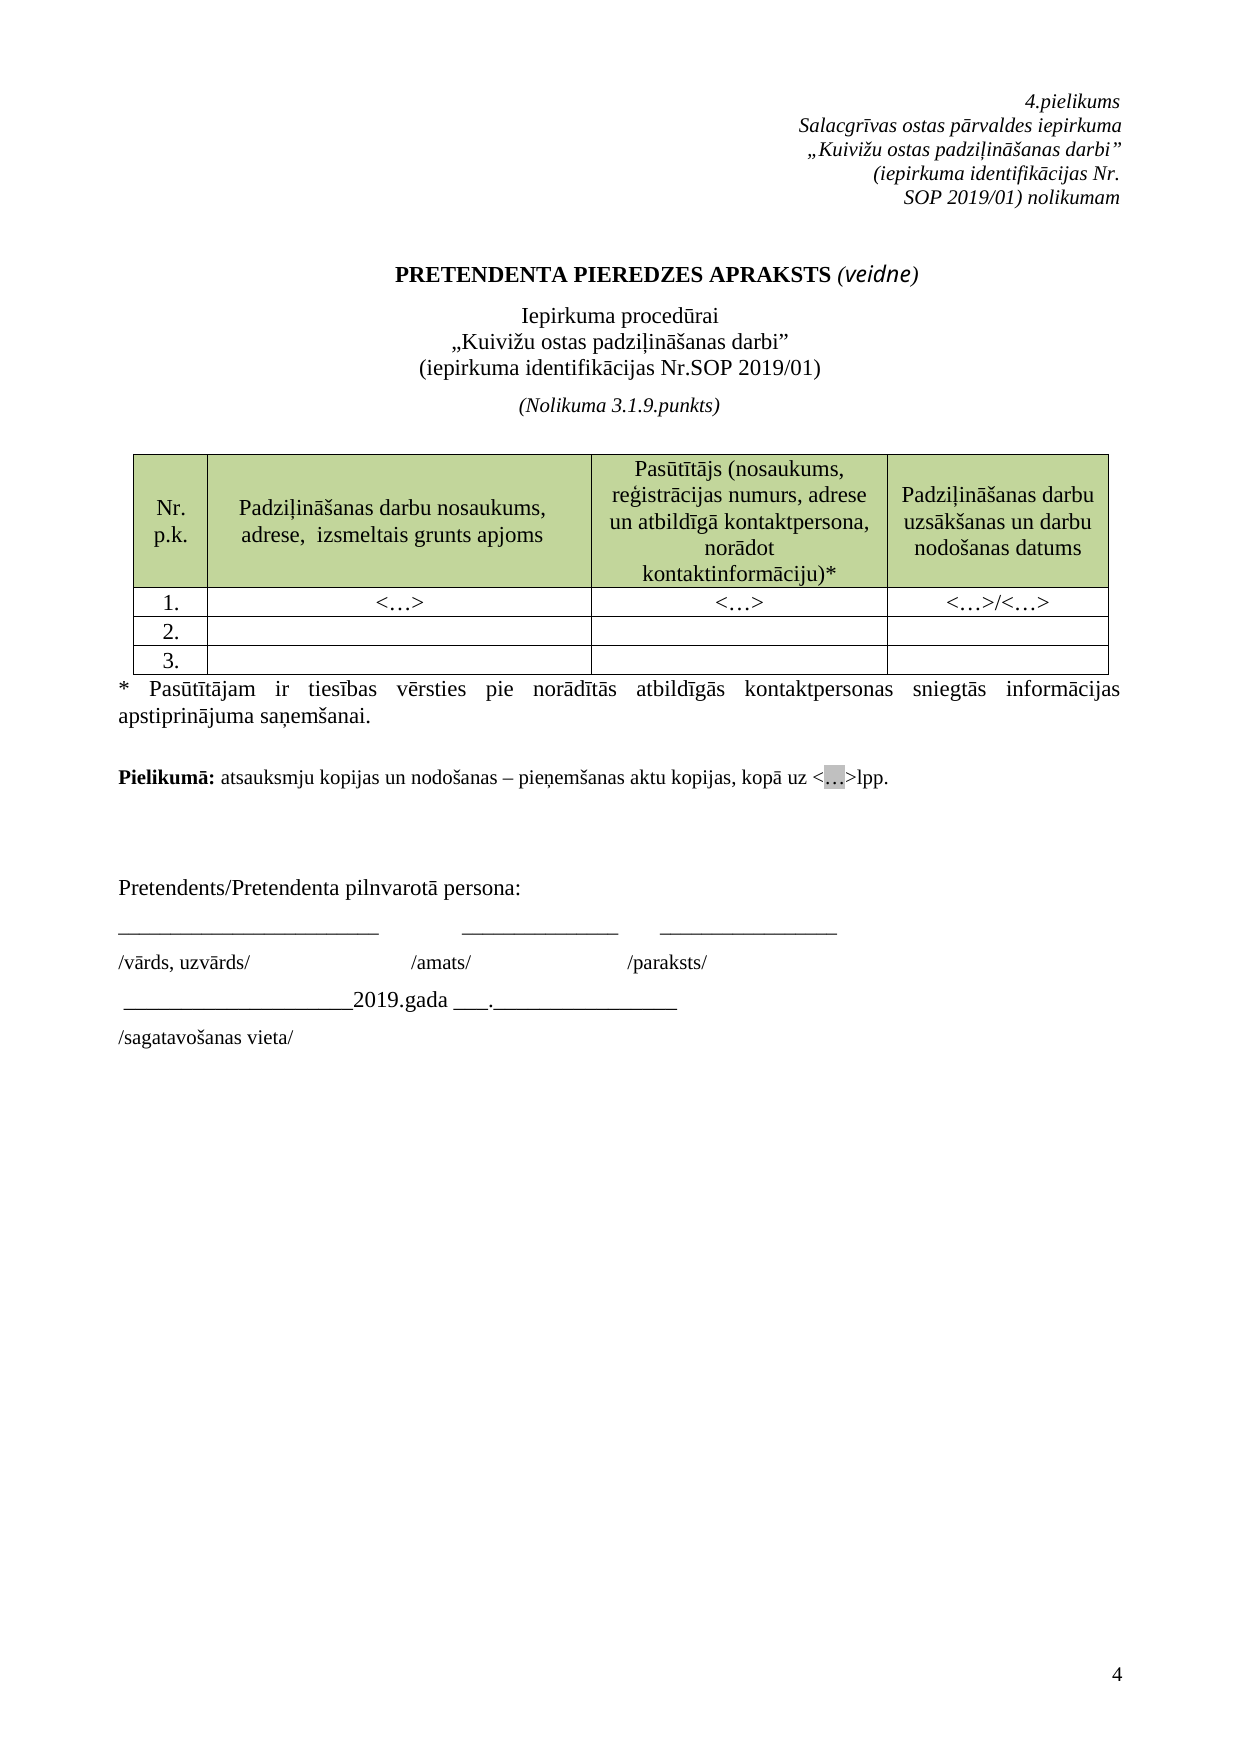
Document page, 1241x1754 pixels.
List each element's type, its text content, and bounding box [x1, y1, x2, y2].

table_header Padziļināšanas darbu uzsākšanas un darbu nodošanas datums [888, 455, 1108, 587]
table_cell [888, 646, 1108, 674]
table_cell <…>/<…> [888, 588, 1108, 616]
table_cell [208, 646, 591, 674]
table_header Padziļināšanas darbu nosaukums, adrese, izsmeltais grunts apjoms [208, 455, 591, 587]
text Iepirkuma procedūrai [118, 302, 1122, 328]
table_cell 3. [134, 646, 207, 674]
text Salacgrīvas ostas pārvaldes iepirkuma [118, 113, 1122, 137]
table_cell <…> [208, 588, 591, 616]
text * Pasūtītājam ir tiesības vērsties pie norādītās atbildīgās kontaktpersonas sniegtās informācijas apstiprinājuma saņemšanai. [118, 675, 1122, 728]
text „Kuivižu ostas padziļināšanas darbi” [118, 137, 1122, 161]
table_cell 2. [134, 617, 207, 645]
table_cell [208, 617, 591, 645]
text ____________________2019.gada ___.________________ [118, 986, 1122, 1013]
text (iepirkuma identifikācijas Nr.SOP 2019/01) [118, 354, 1122, 381]
table_header Pasūtītājs (nosaukums, reģistrācijas numurs, adrese un atbildīgā kontaktpersona, norādot kontaktinformāciju)* [592, 455, 887, 587]
table_cell [592, 646, 887, 674]
text (Nolikuma 3.1.9.punkts) [118, 393, 1122, 417]
text /vārds, uzvārds/ /amats/ /paraksts/ [118, 950, 1122, 974]
text Pretendenta pieredzes apraksts (veidne) [193, 258, 1122, 289]
table_header Nr. p.k. [134, 455, 207, 587]
text /sagatavošanas vieta/ [118, 1025, 1122, 1049]
table_cell 1. [134, 588, 207, 616]
text Pretendents/Pretendenta pilnvarotā persona: [118, 874, 1122, 901]
text „Kuivižu ostas padziļināšanas darbi” [118, 328, 1122, 354]
table_cell <…> [592, 588, 887, 616]
text (iepirkuma identifikācijas Nr. [118, 161, 1122, 185]
text Pielikumā: atsauksmju kopijas un nodošanas – pieņemšanas aktu kopijas, kopā uz <…>lpp. [118, 764, 1122, 789]
table_cell [592, 617, 887, 645]
text _________________________ _______________ _________________ [118, 913, 1122, 937]
table_cell [888, 617, 1108, 645]
text SOP 2019/01) nolikumam [118, 185, 1122, 209]
text 4.pielikums [118, 89, 1122, 113]
